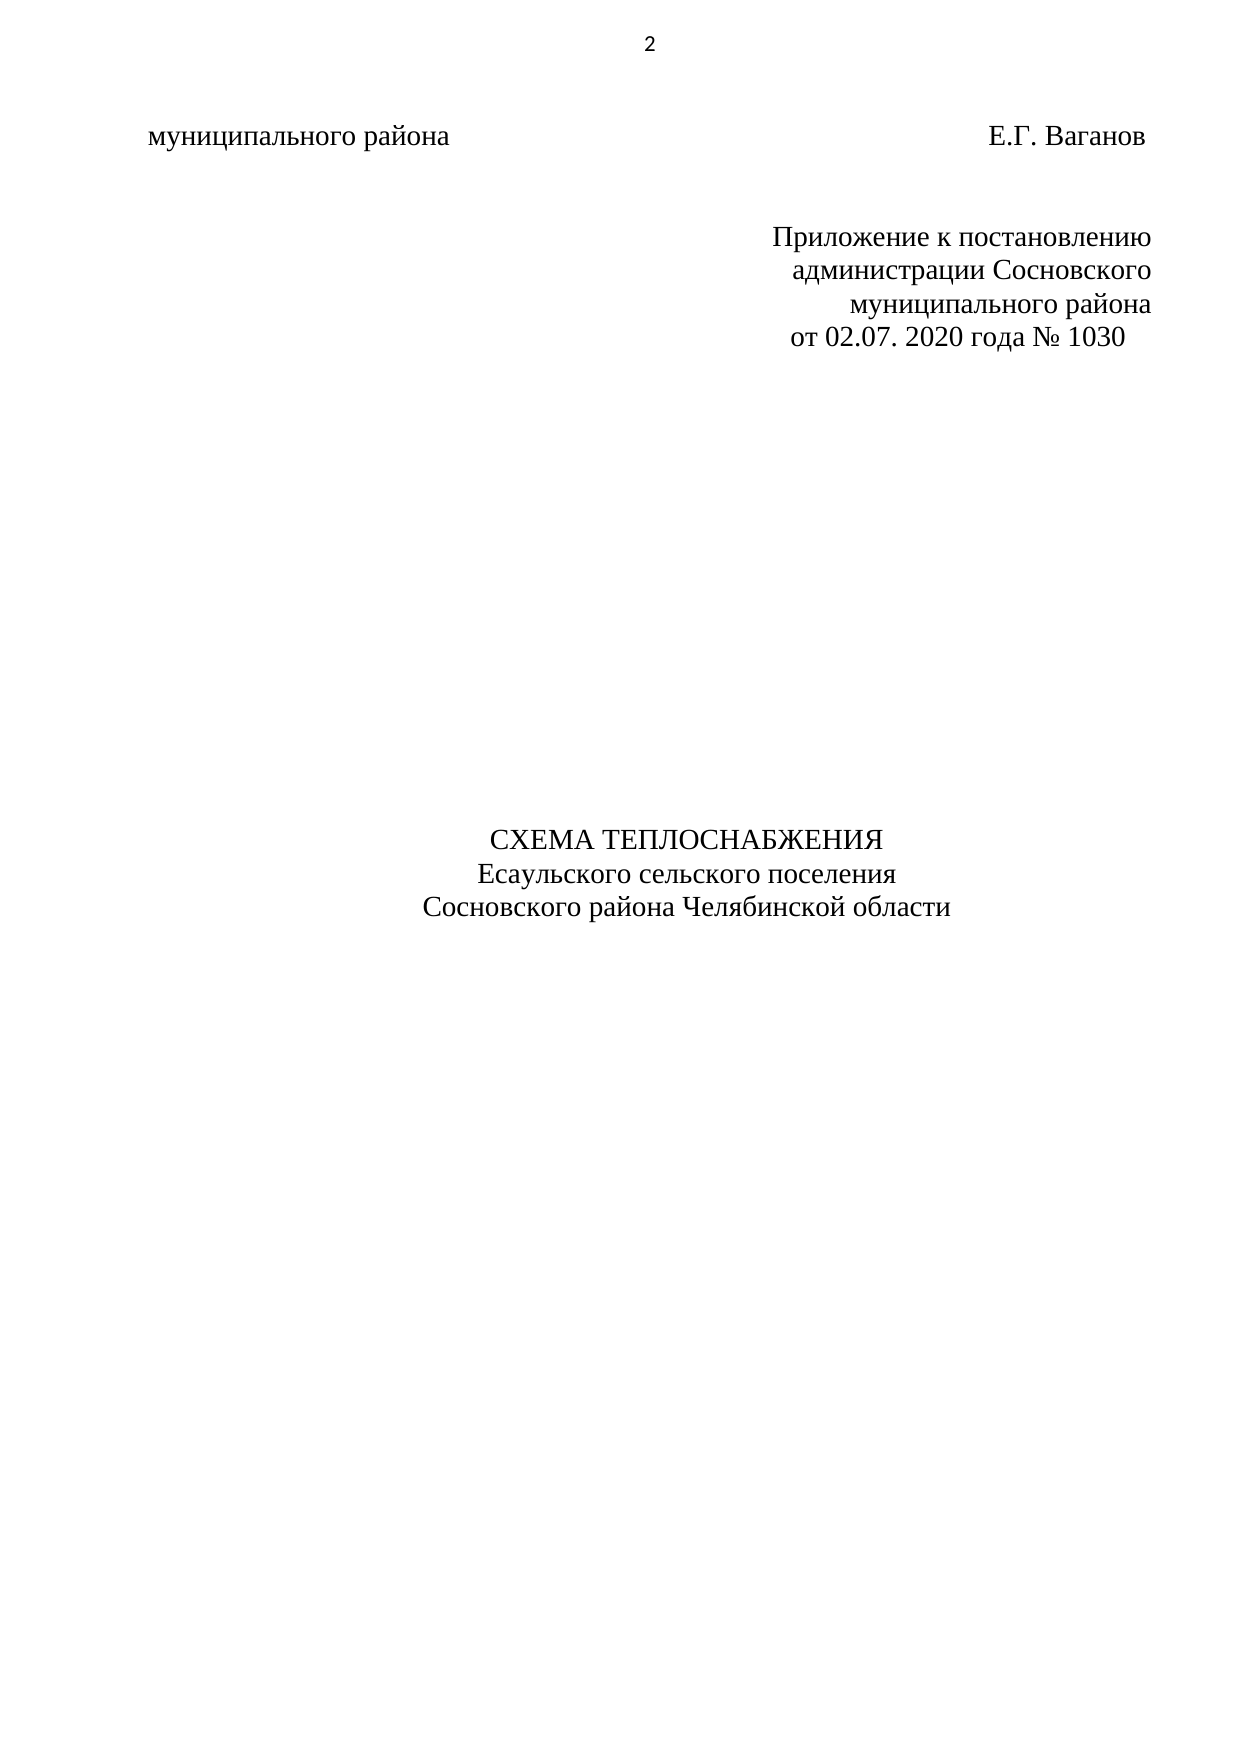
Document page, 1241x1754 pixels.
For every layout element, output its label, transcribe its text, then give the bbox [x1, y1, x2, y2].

text Есаульского сельского поселения [148, 856, 1152, 889]
text администрации Сосновского [148, 252, 1152, 286]
text Приложение к постановлению [148, 219, 1152, 252]
text СХЕМА ТЕПЛОСНАБЖЕНИЯ [148, 822, 1152, 856]
text муниципального района Е.Г. Ваганов [148, 118, 1152, 152]
text Сосновского района Челябинской области [148, 889, 1152, 923]
text от 02.07. 2020 года № 1030 [148, 319, 1152, 353]
text муниципального района [148, 286, 1152, 319]
